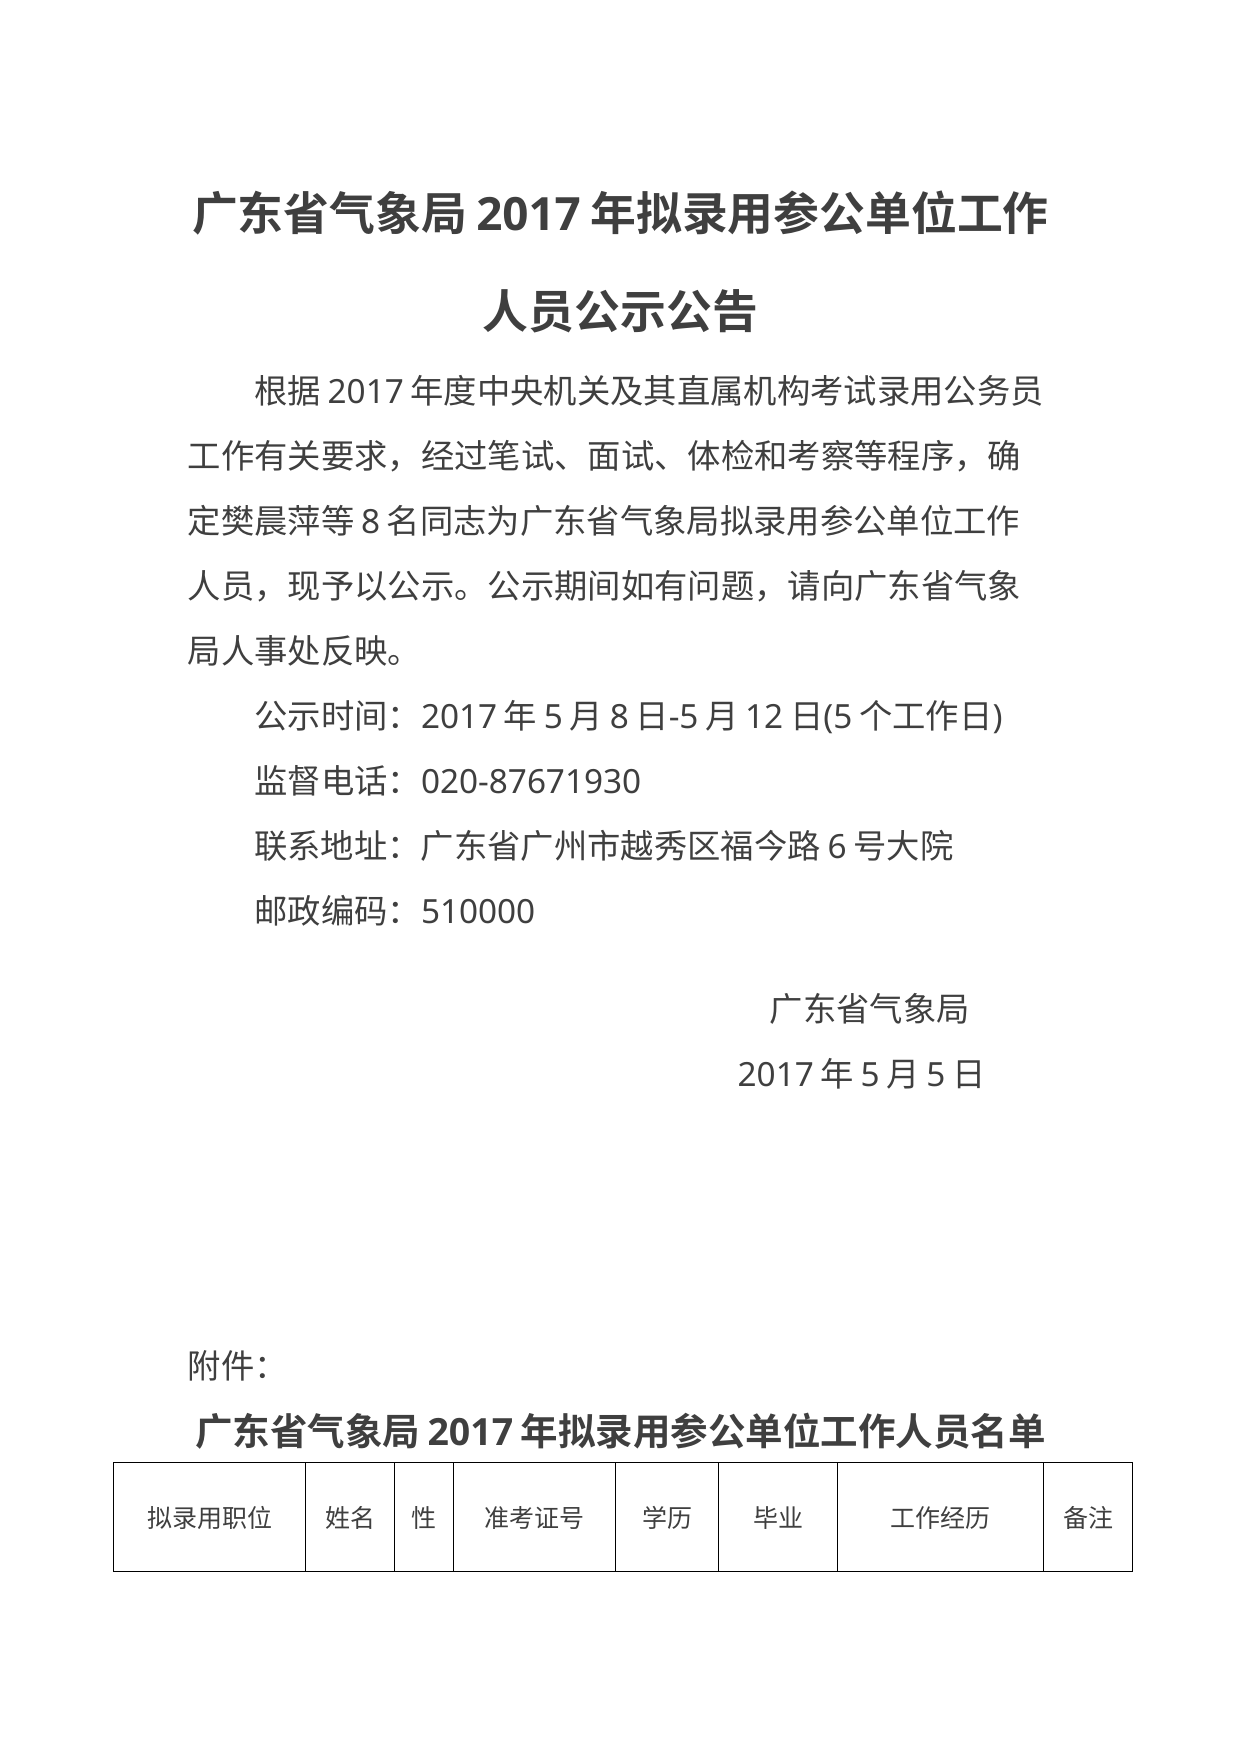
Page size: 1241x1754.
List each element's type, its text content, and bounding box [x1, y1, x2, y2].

table_header 姓名 [306, 1463, 394, 1571]
text 根据2017年度中央机关及其直属机构考试录用公务员工作有关要求，经过笔试、面试、体检和考察等程序，确定樊晨萍等8名同志为广东省气象局拟录用参公单位工作人员，现予以公示。公示期间如有问题，请向广东省气象局人事处反映。 [187, 357, 1053, 682]
text 广东省气象局2017年拟录用参公单位工作人员公示公告 [187, 162, 1053, 357]
table_header 拟录用职位 [114, 1463, 305, 1571]
table_header 毕业 院校 [719, 1463, 837, 1571]
text 广东省气象局 [187, 974, 969, 1039]
text 广东省气象局2017年拟录用参公单位工作人员名单 [187, 1397, 1053, 1462]
table_header 工作经历 [838, 1463, 1043, 1571]
table_header 备注 [1044, 1463, 1132, 1571]
text 附件： [187, 1332, 1053, 1397]
text 2017年5月5日 [187, 1039, 1053, 1104]
table_header 准考证号 [454, 1463, 615, 1571]
table_header 性别 [395, 1463, 453, 1571]
text 公示时间：2017年5月8日-5月12日(5个工作日) [187, 682, 1053, 747]
text 邮政编码：510000 [187, 877, 1053, 942]
text 联系地址：广东省广州市越秀区福今路6号大院 [254, 812, 1053, 877]
table_header 学历 [616, 1463, 718, 1571]
text 监督电话：020-87671930 [187, 747, 1053, 812]
